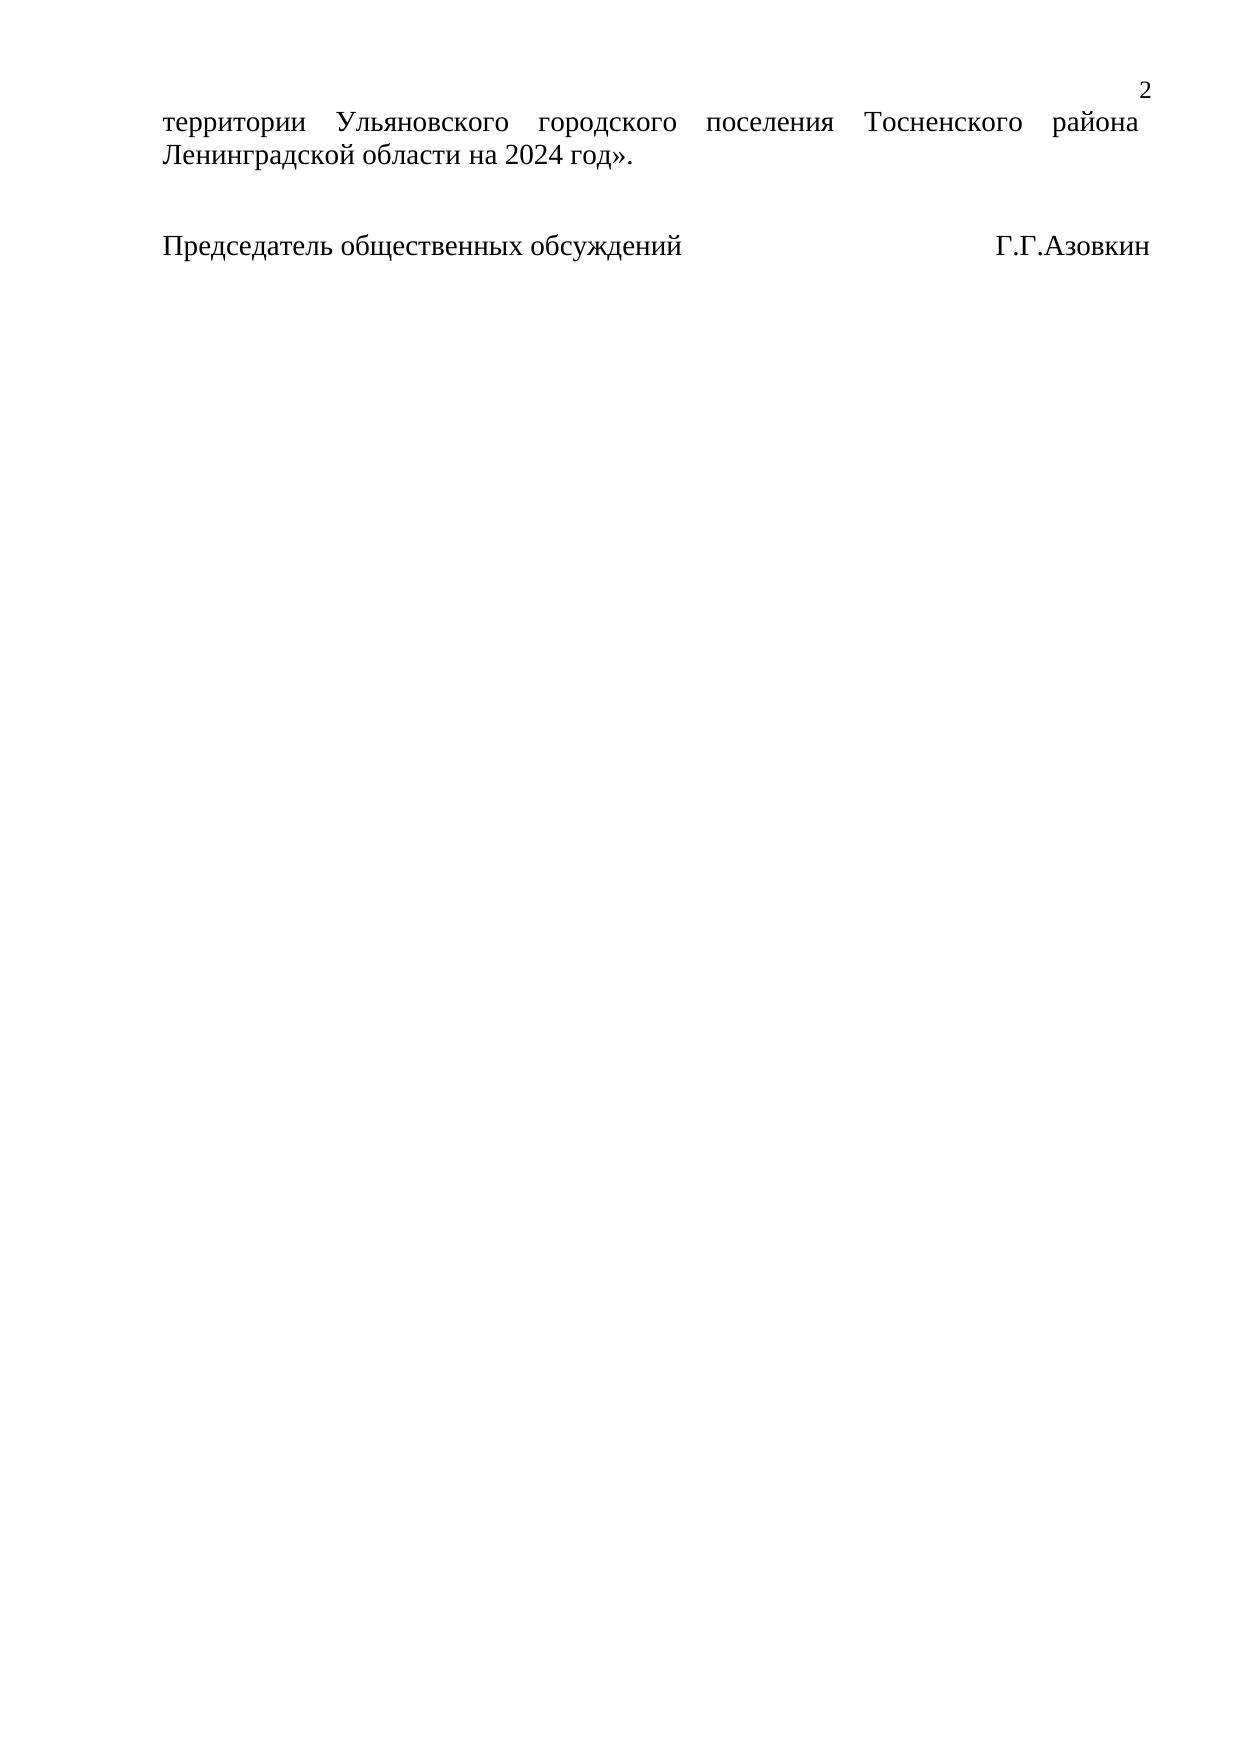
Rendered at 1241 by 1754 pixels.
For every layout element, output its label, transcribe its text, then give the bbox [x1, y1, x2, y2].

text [162, 104, 1152, 171]
text Председатель общественных обсуждений Г.Г.Азовкин [162, 228, 1152, 262]
